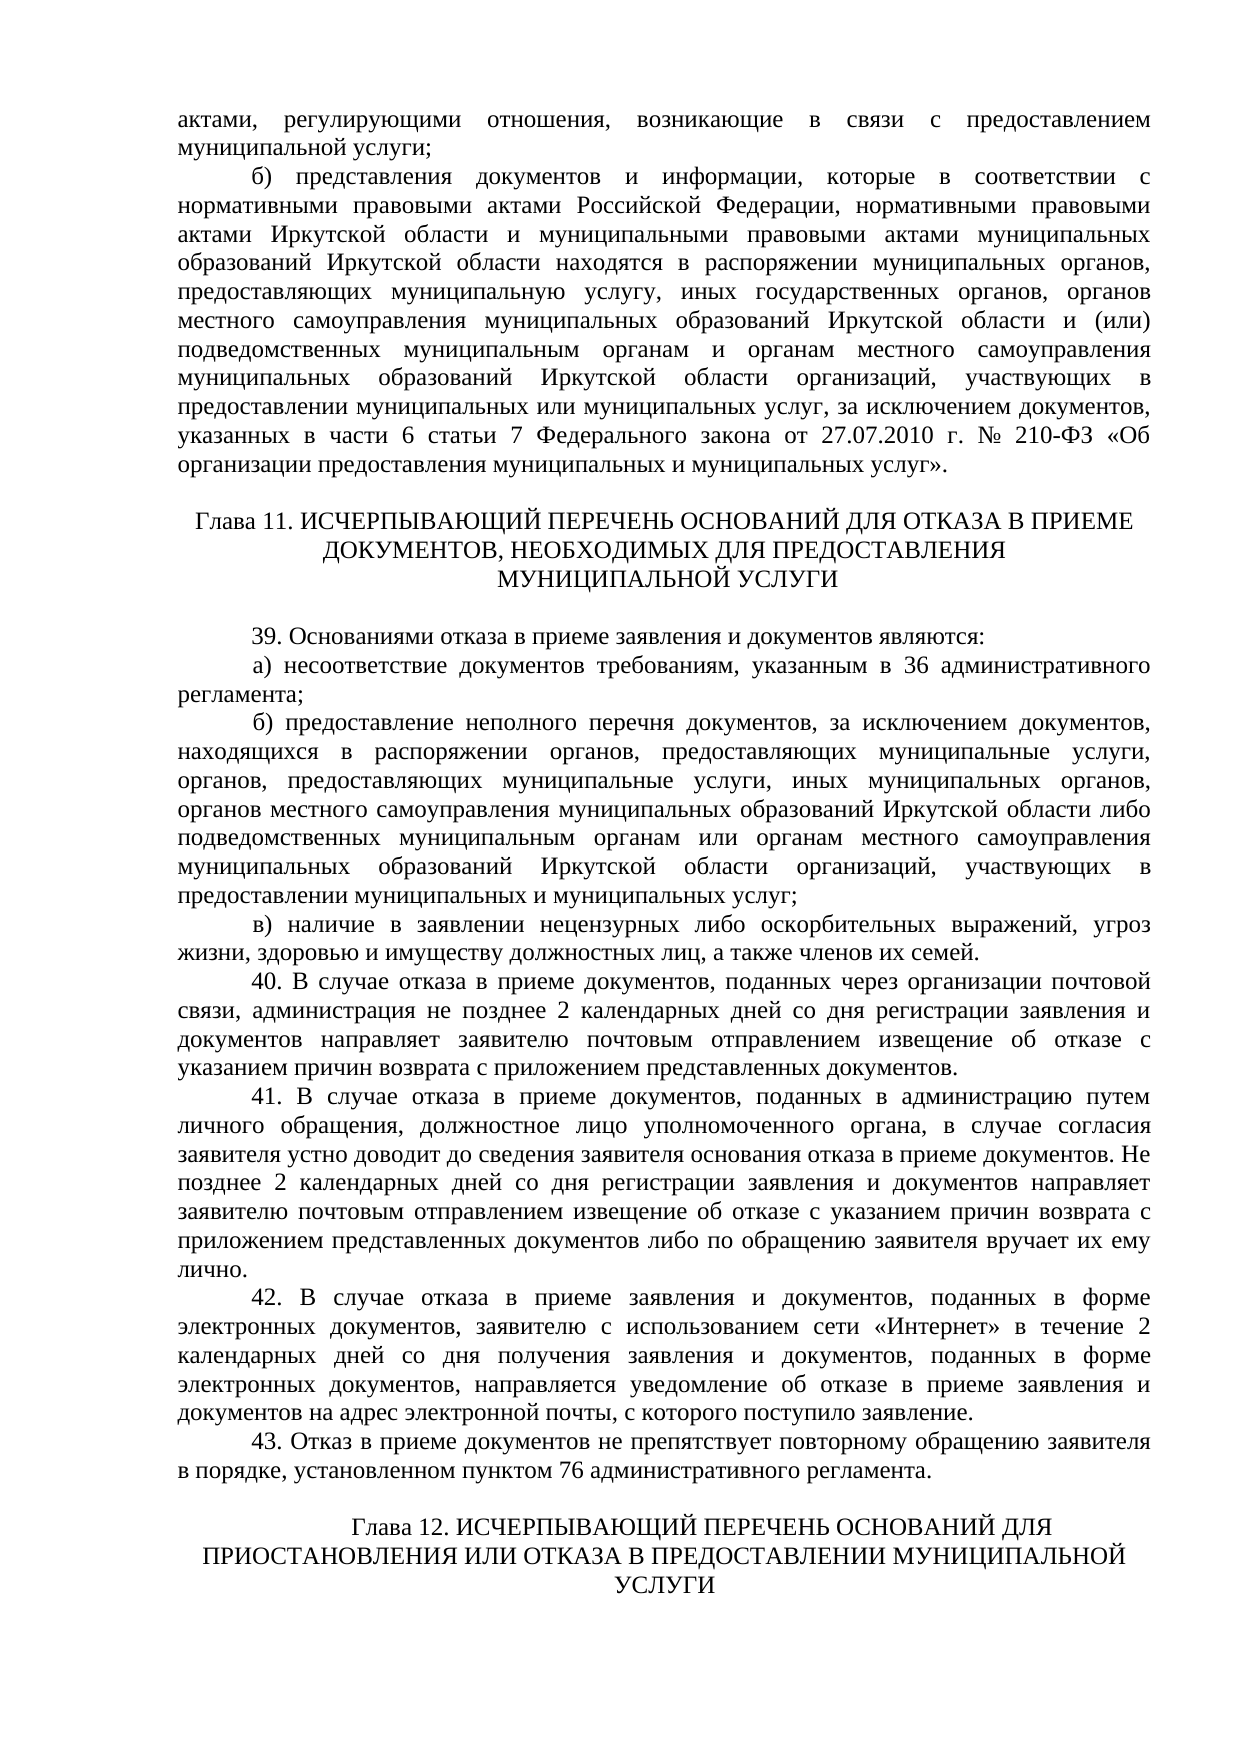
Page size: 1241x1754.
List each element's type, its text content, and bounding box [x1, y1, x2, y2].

text 39. Основаниями отказа в приеме заявления и документов являются: [177, 621, 1152, 650]
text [177, 104, 1152, 161]
text 43. Отказ в приеме документов не препятствует повторному обращению заявителя в порядке, установленном пунктом 76 административного регламента. [177, 1426, 1152, 1484]
text а) несоответствие документов требованиям, указанным в 36 административного регламента; [177, 650, 1152, 707]
text Глава 11. Исчерпывающий перечень оснований для отказа в приеме документов, необходимых для предоставления [177, 506, 1152, 564]
text в) наличие в заявлении нецензурных либо оскорбительных выражений, угроз жизни, здоровью и имуществу должностных лиц, а также членов их семей. [177, 909, 1152, 966]
text б) представления документов и информации, которые в соответствии с нормативными правовыми актами Российской Федерации, нормативными правовыми актами Иркутской области и муниципальными правовыми актами муниципальных образований Иркутской области находятся в распоряжении муниципальных органов, предоставляющих муниципальную услугу, иных государственных органов, органов местного самоуправления муниципальных образований Иркутской области и (или) подведомственных муниципальным органам и органам местного самоуправления муниципальных образований Иркутской области организаций, участвующих в предоставлении муниципальных или муниципальных услуг, за исключением документов, указанных в части 6 статьи 7 Федерального закона от 27.07.2010 г. № 210-ФЗ «Об организации предоставления муниципальных и муниципальных услуг». [177, 161, 1152, 477]
text б) предоставление неполного перечня документов, за исключением документов, находящихся в распоряжении органов, предоставляющих муниципальные услуги, органов, предоставляющих муниципальные услуги, иных муниципальных органов, органов местного самоуправления муниципальных образований Иркутской области либо подведомственных муниципальным органам или органам местного самоуправления муниципальных образований Иркутской области организаций, участвующих в предоставлении муниципальных и муниципальных услуг; [177, 707, 1152, 909]
text Глава 12. Исчерпывающий перечень оснований для приостановления или отказа в предоставлении муниципальной услуги [177, 1512, 1152, 1599]
text муниципальной услуги [177, 564, 1152, 592]
text 42. В случае отказа в приеме заявления и документов, поданных в форме электронных документов, заявителю с использованием сети «Интернет» в течение 2 календарных дней со дня получения заявления и документов, поданных в форме электронных документов, направляется уведомление об отказе в приеме заявления и документов на адрес электронной почты, с которого поступило заявление. [177, 1282, 1152, 1426]
text 40. В случае отказа в приеме документов, поданных через организации почтовой связи, администрация не позднее 2 календарных дней со дня регистрации заявления и документов направляет заявителю почтовым отправлением извещение об отказе с указанием причин возврата с приложением представленных документов. [177, 966, 1152, 1081]
text 41. В случае отказа в приеме документов, поданных в администрацию путем личного обращения, должностное лицо уполномоченного органа, в случае согласия заявителя устно доводит до сведения заявителя основания отказа в приеме документов. Не позднее 2 календарных дней со дня регистрации заявления и документов направляет заявителю почтовым отправлением извещение об отказе с указанием причин возврата с приложением представленных документов либо по обращению заявителя вручает их ему лично. [177, 1081, 1152, 1282]
